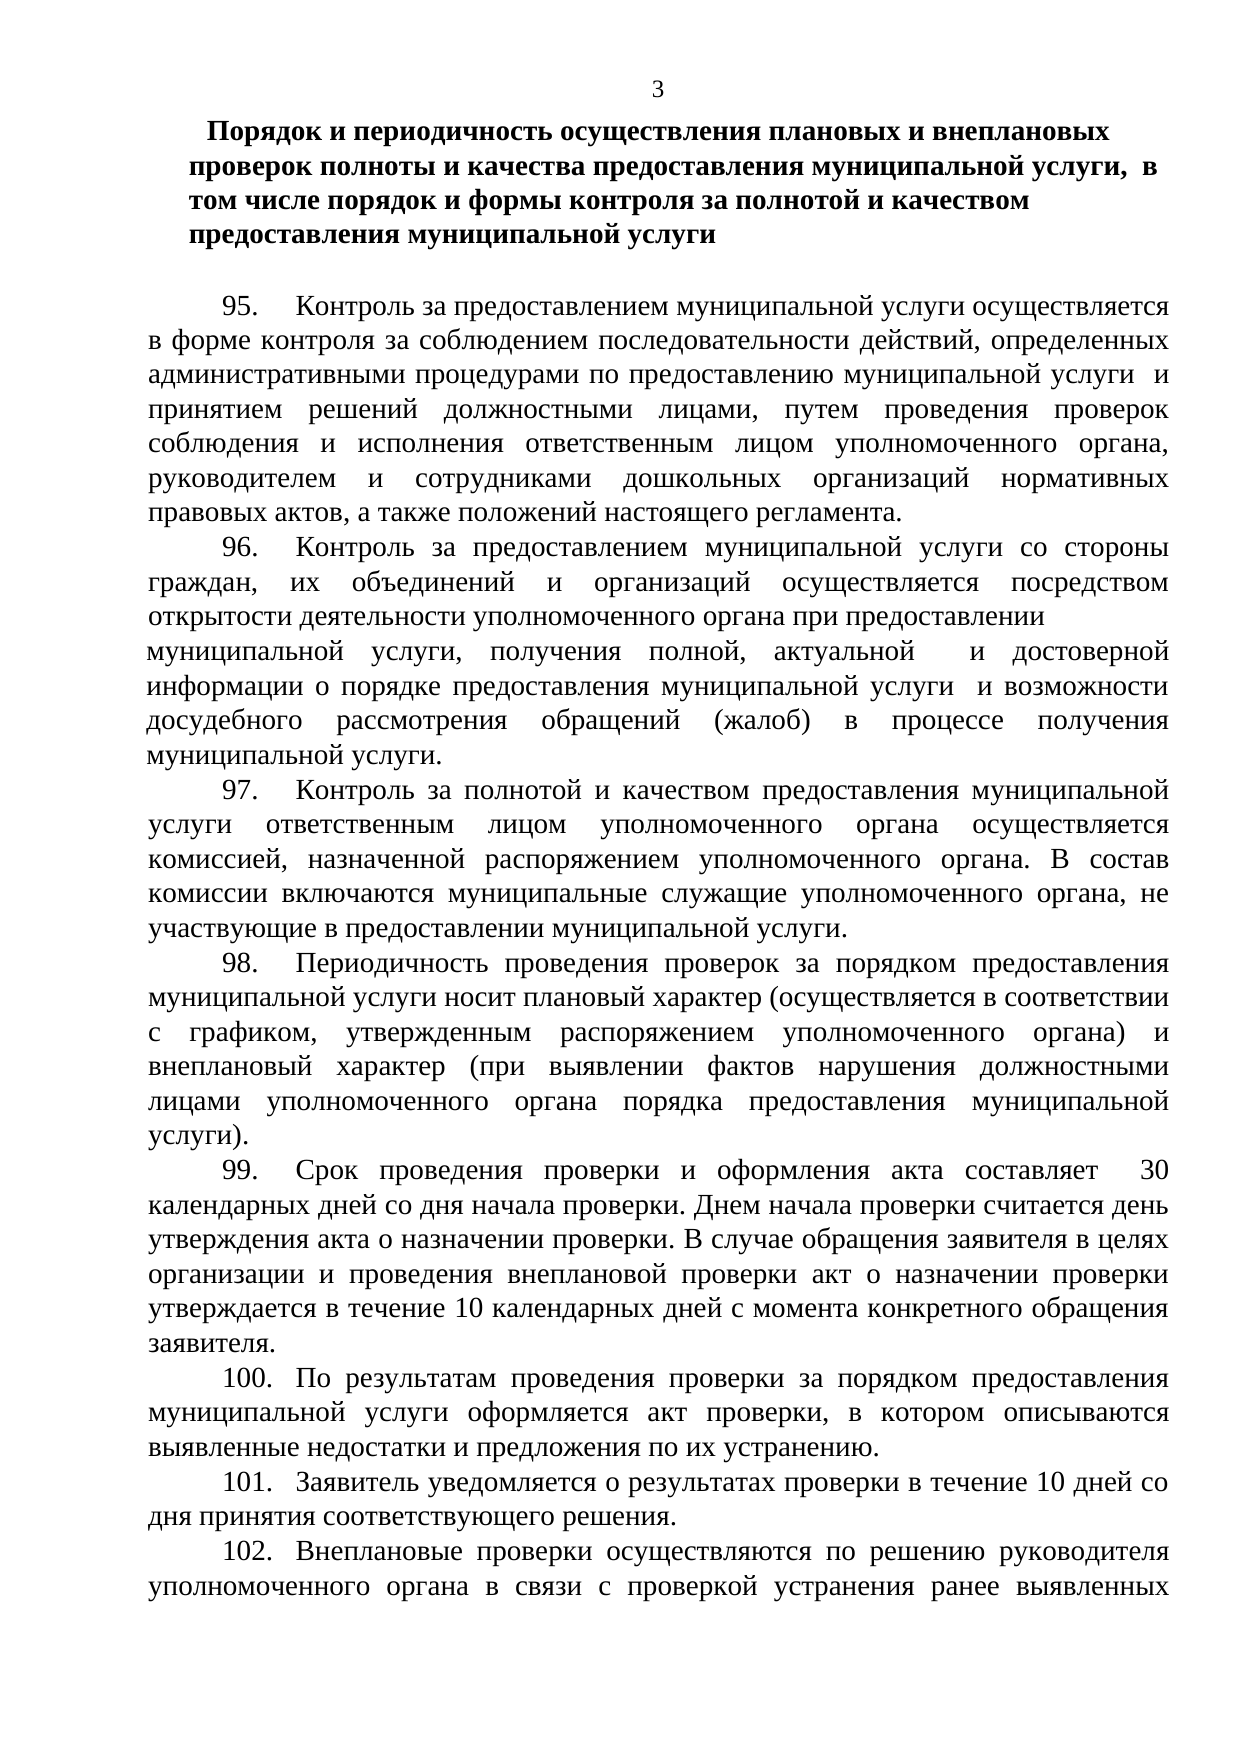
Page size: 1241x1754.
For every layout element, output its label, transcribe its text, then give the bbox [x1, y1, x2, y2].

text муниципальной услуги, получения полной, актуальной и достоверной информации о порядке предоставления муниципальной услуги и возможности досудебного рассмотрения обращений (жалоб) в процессе получения муниципальной услуги. [146, 633, 1170, 771]
list По результатам проведения проверки за порядком предоставления муниципальной услуги оформляется акт проверки, в котором описываются выявленные недостатки и предложения по их устранению. [148, 1360, 1170, 1462]
text Порядок и периодичность осуществления плановых и внеплановых проверок полноты и качества предоставления муниципальной услуги, в том числе порядок и формы контроля за полнотой и качеством предоставления муниципальной услуги [188, 113, 1159, 250]
list Контроль за предоставлением муниципальной услуги со стороны граждан, их объединений и организаций осуществляется посредством открытости деятельности уполномоченного органа при предоставлении [148, 529, 1170, 632]
list Периодичность проведения проверок за порядком предоставления муниципальной услуги носит плановый характер (осуществляется в соответствии с графиком, утвержденным распоряжением уполномоченного органа) и внеплановый характер (при выявлении фактов нарушения должностными лицами уполномоченного органа порядка предоставления муниципальной услуги). [148, 945, 1170, 1151]
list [148, 1533, 1170, 1601]
list Заявитель уведомляется о результатах проверки в течение 10 дней со дня принятия соответствующего решения. [148, 1464, 1170, 1532]
list Контроль за полнотой и качеством предоставления муниципальной услуги ответственным лицом уполномоченного органа осуществляется комиссией, назначенной распоряжением уполномоченного органа. В состав комиссии включаются муниципальные служащие уполномоченного органа, не участвующие в предоставлении муниципальной услуги. [148, 772, 1170, 943]
list Срок проведения проверки и оформления акта составляет 30 календарных дней со дня начала проверки. Днем начала проверки считается день утверждения акта о назначении проверки. В случае обращения заявителя в целях организации и проведения внеплановой проверки акт о назначении проверки утверждается в течение 10 календарных дней с момента конкретного обращения заявителя. [148, 1152, 1170, 1358]
list Контроль за предоставлением муниципальной услуги осуществляется в форме контроля за соблюдением последовательности действий, определенных административными процедурами по предоставлению муниципальной услуги и принятием решений должностными лицами, путем проведения проверок соблюдения и исполнения ответственным лицом уполномоченного органа, руководителем и сотрудниками дошкольных организаций нормативных правовых актов, а также положений настоящего регламента. [148, 288, 1170, 528]
